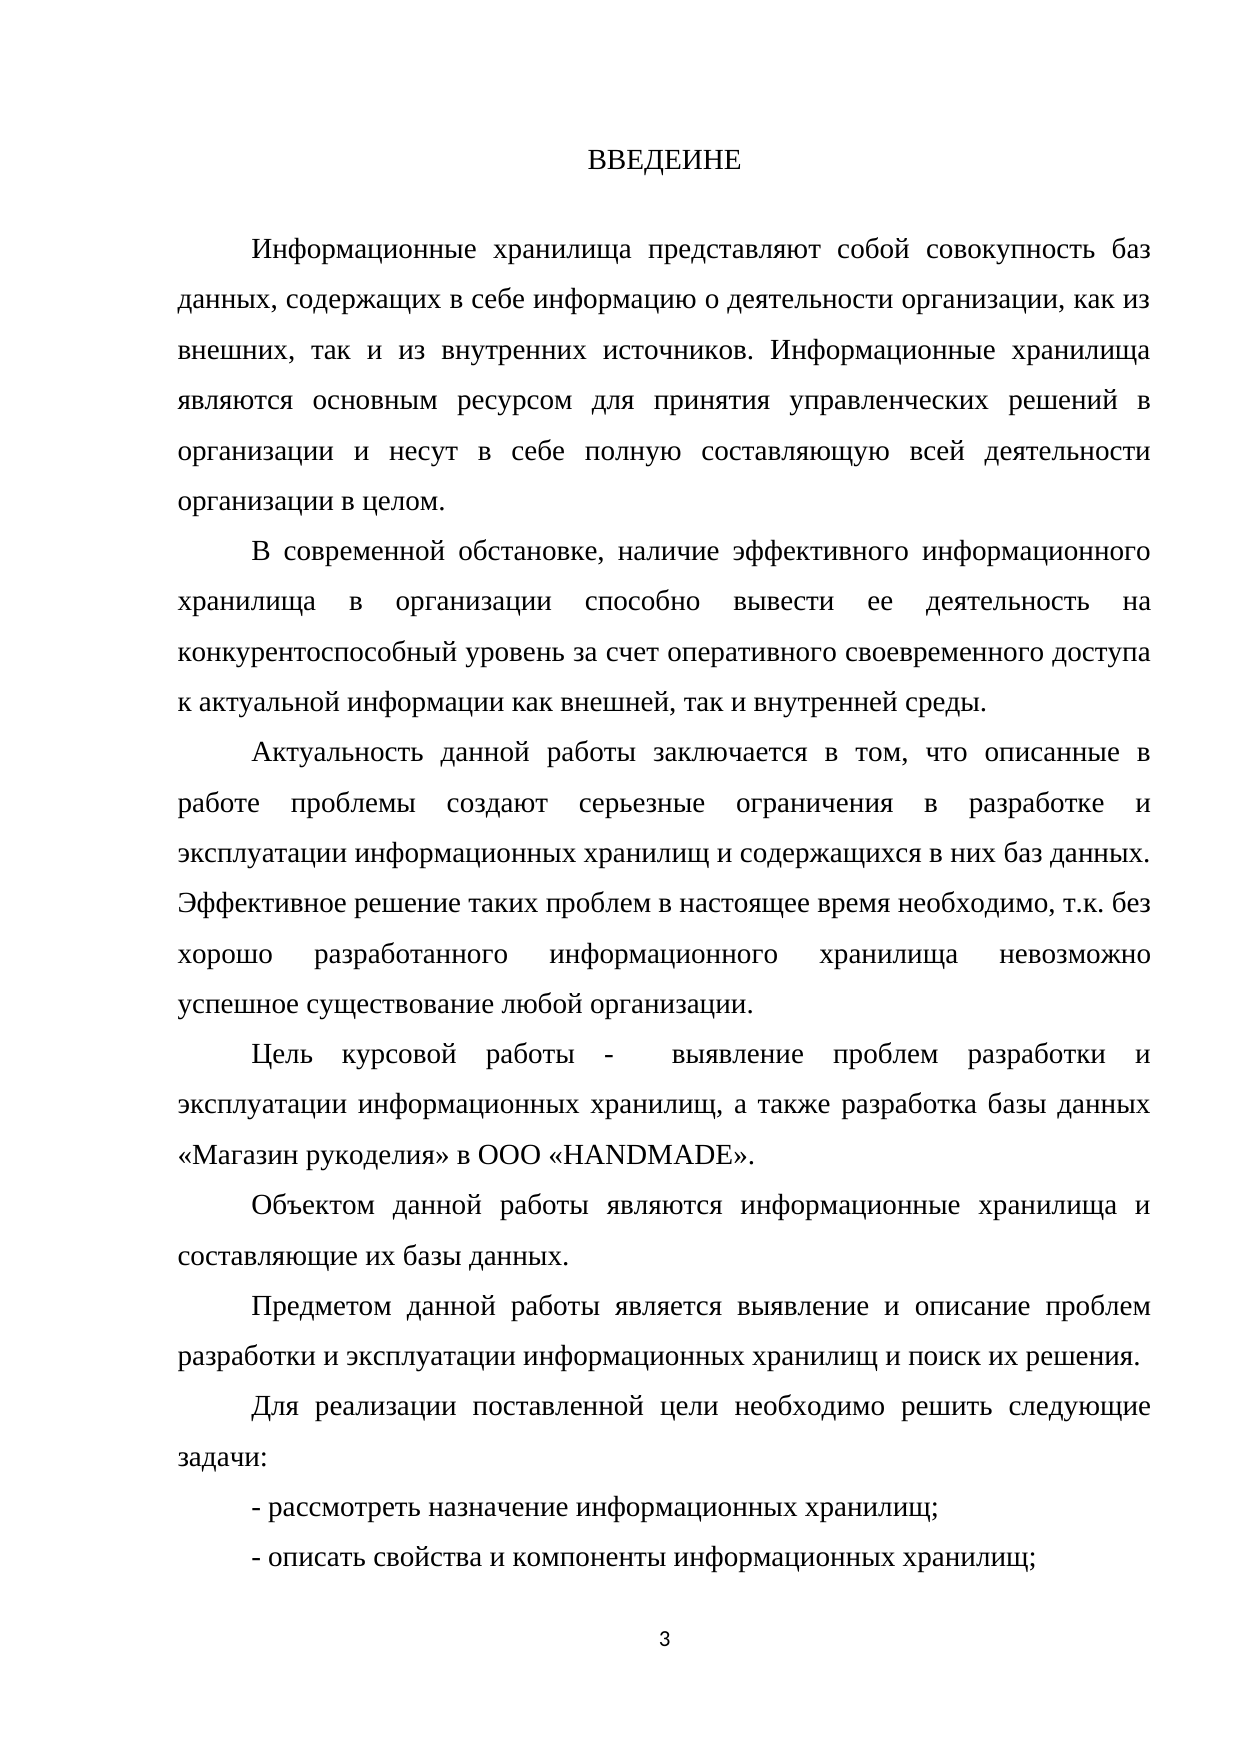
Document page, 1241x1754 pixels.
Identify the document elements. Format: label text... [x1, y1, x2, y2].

text В современной обстановке, наличие эффективного информационного хранилища в организации способно вывести ее деятельность на конкурентоспособный уровень за счет оперативного своевременного доступа к актуальной информации как внешней, так и внутренней среды. [177, 533, 1152, 718]
text Для реализации поставленной цели необходимо решить следующие задачи: [177, 1388, 1152, 1472]
text Объектом данной работы являются информационные хранилища и составляющие их базы данных. [177, 1187, 1152, 1271]
text Предметом данной работы является выявление и описание проблем разработки и эксплуатации информационных хранилищ и поиск их решения. [177, 1288, 1152, 1372]
text - рассмотреть назначение информационных хранилищ; [177, 1489, 1152, 1523]
text Цель курсовой работы - выявление проблем разработки и эксплуатации информационных хранилищ, а также разработка базы данных «Магазин рукоделия» в ООО «HANDMADE». [177, 1036, 1152, 1171]
text - описать свойства и компоненты информационных хранилищ; [177, 1539, 1152, 1573]
text Информационные хранилища представляют собой совокупность баз данных, содержащих в себе информацию о деятельности организации, как из внешних, так и из внутренних источников. Информационные хранилища являются основным ресурсом для принятия управленческих решений в организации и несут в себе полную составляющую всей деятельности организации в целом. [177, 231, 1152, 516]
text ВВЕДЕИНЕ [177, 142, 1152, 176]
text Актуальность данной работы заключается в том, что описанные в работе проблемы создают серьезные ограничения в разработке и эксплуатации информационных хранилищ и содержащихся в них баз данных. Эффективное решение таких проблем в настоящее время необходимо, т.к. без хорошо разработанного информационного хранилища невозможно успешное существование любой организации. [177, 734, 1152, 1019]
